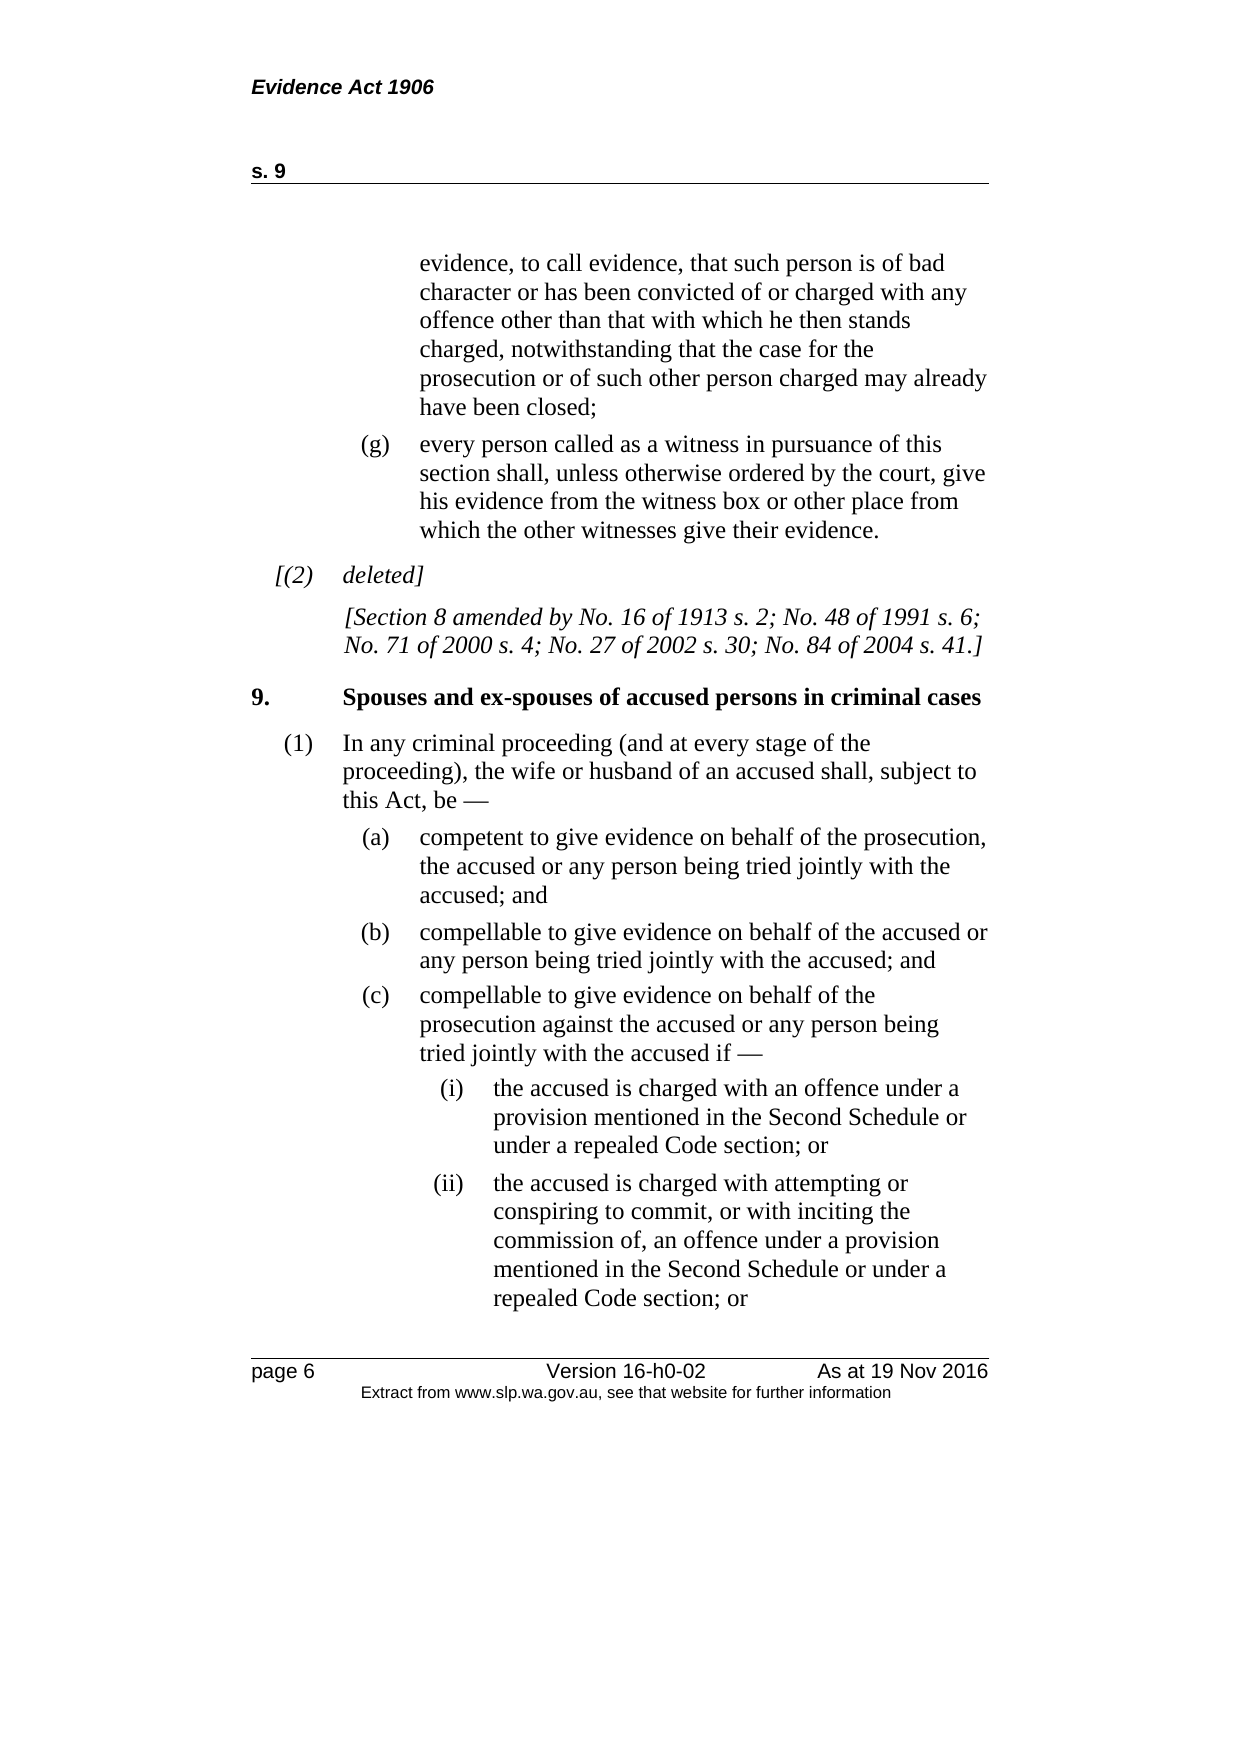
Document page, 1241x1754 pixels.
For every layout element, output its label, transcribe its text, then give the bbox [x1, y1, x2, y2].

text [(2) deleted] [251, 561, 989, 589]
text (c) compellable to give evidence on behalf of the prosecution against the accused or any person being tried jointly with the accused if — [251, 981, 989, 1067]
text (i) the accused is charged with an offence under a provision mentioned in the Second Schedule or under a repealed Code section; or [251, 1073, 989, 1159]
text [Section 8 amended by No. 16 of 1913 s. 2; No. 48 of 1991 s. 6; No. 71 of 2000 s. 4; No. 27 of 2002 s. 30; No. 84 of 2004 s. 41.] [251, 602, 989, 659]
text (g) every person called as a witness in pursuance of this section shall, unless otherwise ordered by the court, give his evidence from the witness box or other place from which the other witnesses give their evidence. [251, 429, 989, 544]
text (a) competent to give evidence on behalf of the prosecution, the accused or any person being tried jointly with the accused; and [251, 822, 989, 908]
text (1) In any criminal proceeding (and at every stage of the proceeding), the wife or husband of an accused shall, subject to this Act, be — [251, 728, 989, 814]
text (b) compellable to give evidence on behalf of the accused or any person being tried jointly with the accused; and [251, 917, 989, 974]
subtitle 9. Spouses and ex-spouses of accused persons in criminal cases [251, 682, 989, 711]
text (ii) the accused is charged with attempting or conspiring to commit, or with inciting the commission of, an offence under a provision mentioned in the Second Schedule or under a repealed Code section; or [251, 1168, 989, 1311]
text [251, 248, 989, 421]
